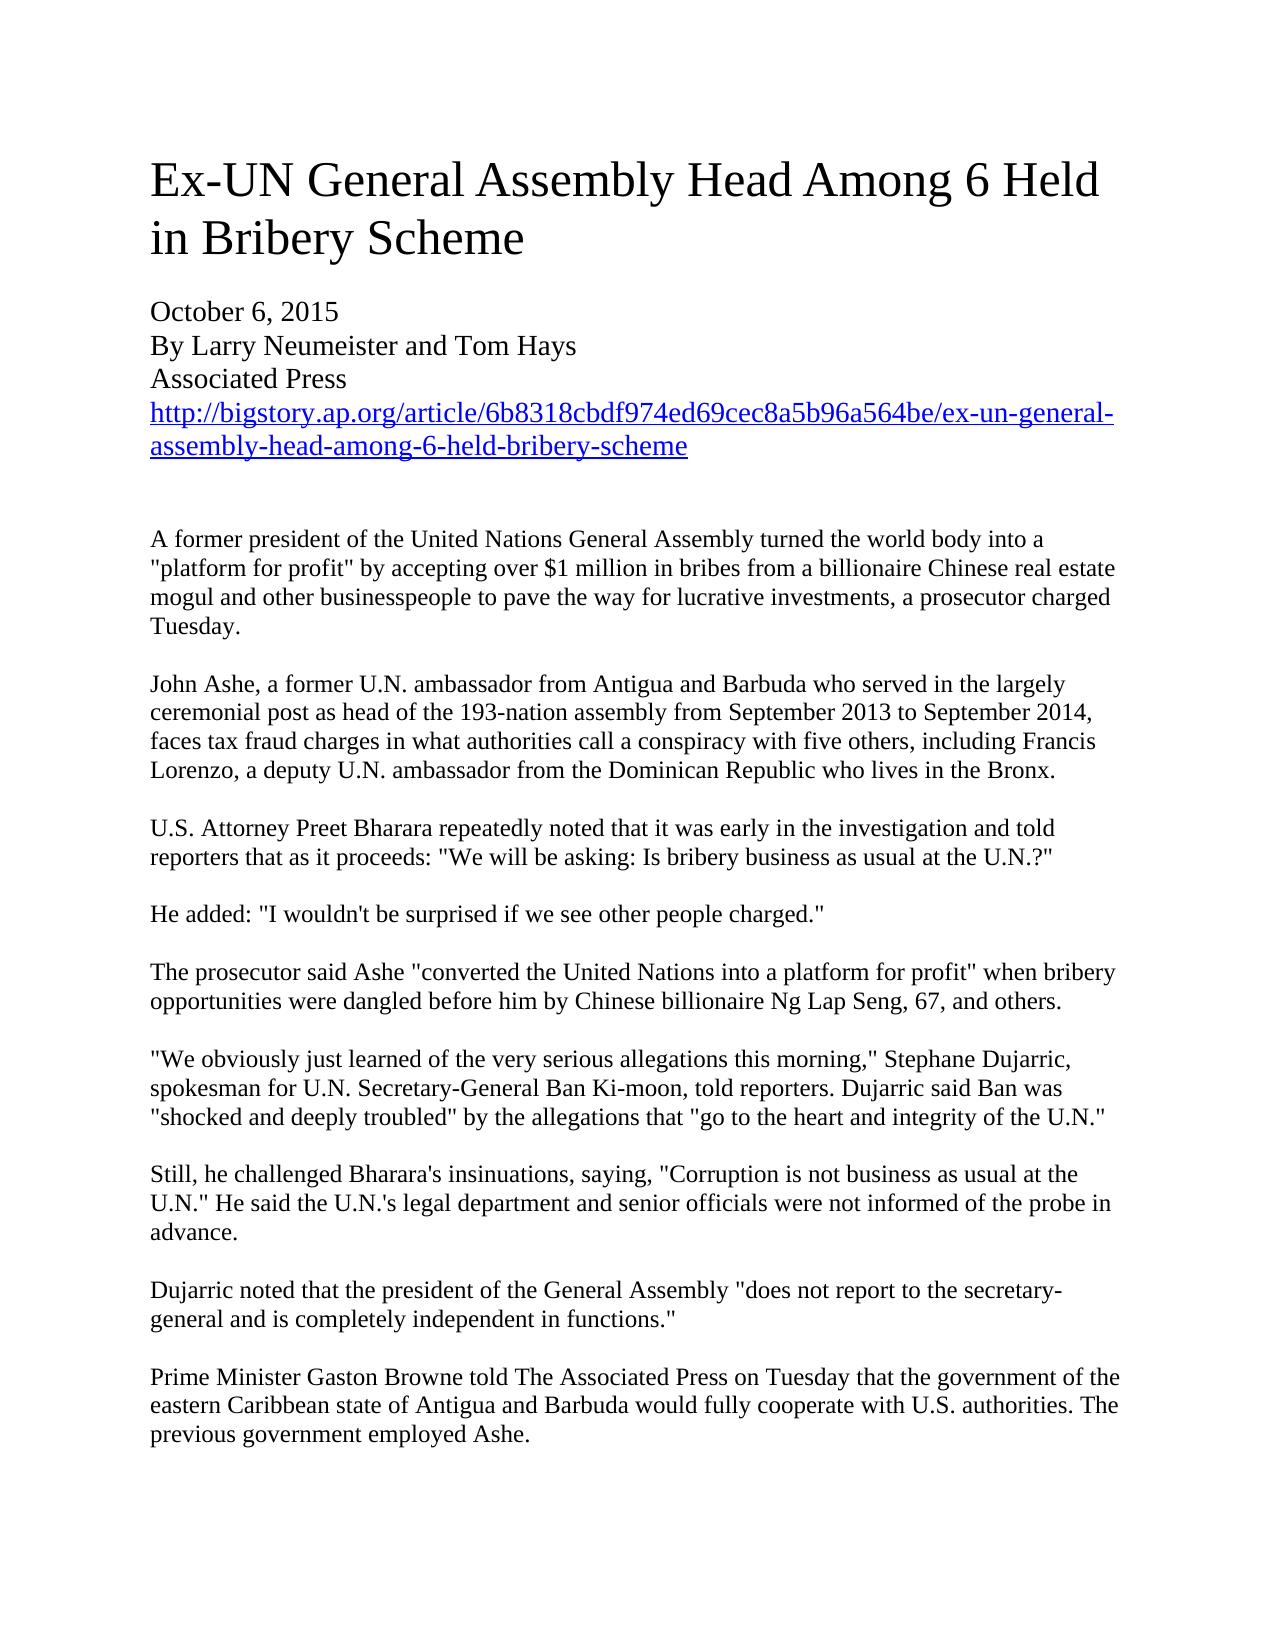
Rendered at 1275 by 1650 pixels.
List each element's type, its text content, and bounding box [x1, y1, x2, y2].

text Prime Minister Gaston Browne told The Associated Press on Tuesday that the government of the eastern Caribbean state of Antigua and Barbuda would fully cooperate with U.S. authorities. The previous government employed Ashe. [150, 1362, 1125, 1448]
text October 6, 2015 [150, 294, 1125, 328]
text Still, he challenged Bharara's insinuations, saying, "Corruption is not business as usual at the U.N." He said the U.N.'s legal department and senior officials were not informed of the probe in advance. [150, 1159, 1125, 1246]
text The prosecutor said Ashe "converted the United Nations into a platform for profit" when bribery opportunities were dangled before him by Chinese billionaire Ng Lap Seng, 67, and others. [150, 957, 1125, 1015]
text "We obviously just learned of the very serious allegations this morning," Stephane Dujarric, spokesman for U.N. Secretary-General Ban Ki-moon, told reporters. Dujarric said Ban was "shocked and deeply troubled" by the allegations that "go to the heart and integrity of the U.N." [150, 1044, 1125, 1130]
subtitle Ex-UN General Assembly Head Among 6 Held in Bribery Scheme [150, 150, 1125, 265]
text He added: "I wouldn't be surprised if we see other people charged." [150, 899, 1125, 928]
text Associated Press [150, 361, 1125, 395]
text U.S. Attorney Preet Bharara repeatedly noted that it was early in the investigation and told reporters that as it proceeds: "We will be asking: Is bribery business as usual at the U.N.?" [150, 813, 1125, 870]
text Dujarric noted that the president of the General Assembly "does not report to the secretary-general and is completely independent in functions." [150, 1275, 1125, 1332]
text John Ashe, a former U.N. ambassador from Antigua and Barbuda who served in the largely ceremonial post as head of the 193-nation assembly from September 2013 to September 2014, faces tax fraud charges in what authorities call a conspiracy with five others, including Francis Lorenzo, a deputy U.N. ambassador from the Dominican Republic who lives in the Bronx. [150, 669, 1125, 784]
text By Larry Neumeister and Tom Hays [150, 328, 1125, 361]
text http://bigstory.ap.org/article/6b8318cbdf974ed69cec8a5b96a564be/ex-un-general-assembly-head-among-6-held-bribery-scheme [150, 395, 1125, 462]
text A former president of the United Nations General Assembly turned the world body into a "platform for profit" by accepting over $1 million in bribes from a billionaire Chinese real estate mogul and other businesspeople to pave the way for lucrative investments, a prosecutor charged Tuesday. [150, 524, 1125, 639]
